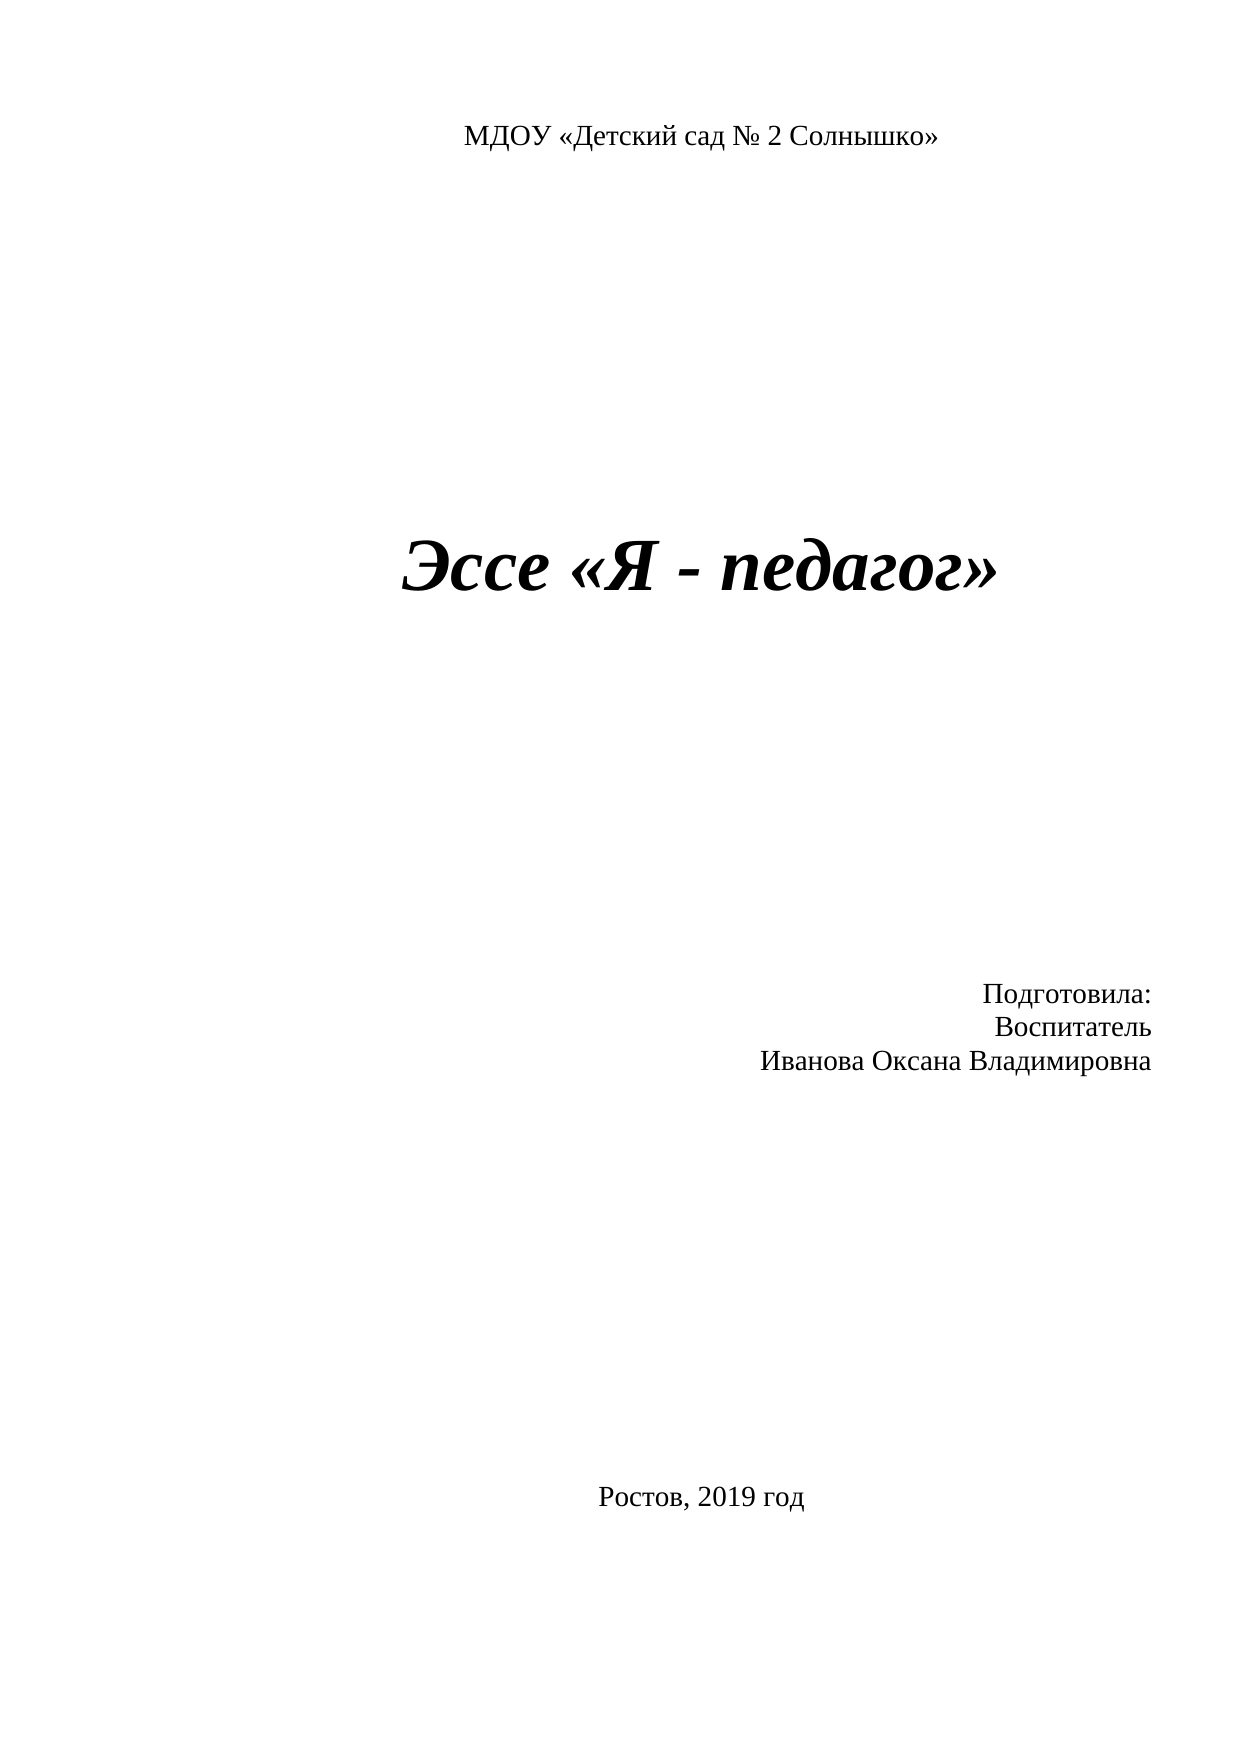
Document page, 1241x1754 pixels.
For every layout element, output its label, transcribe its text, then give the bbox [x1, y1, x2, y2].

text Воспитатель [177, 1009, 1152, 1043]
text Эссе «Я - педагог» [177, 521, 1152, 607]
text Иванова Оксана Владимировна [177, 1043, 1152, 1076]
text Ростов, 2019 год [177, 1479, 1152, 1512]
text Подготовила: [177, 976, 1152, 1009]
text МДОУ «Детский сад № 2 Солнышко» [177, 118, 1152, 152]
